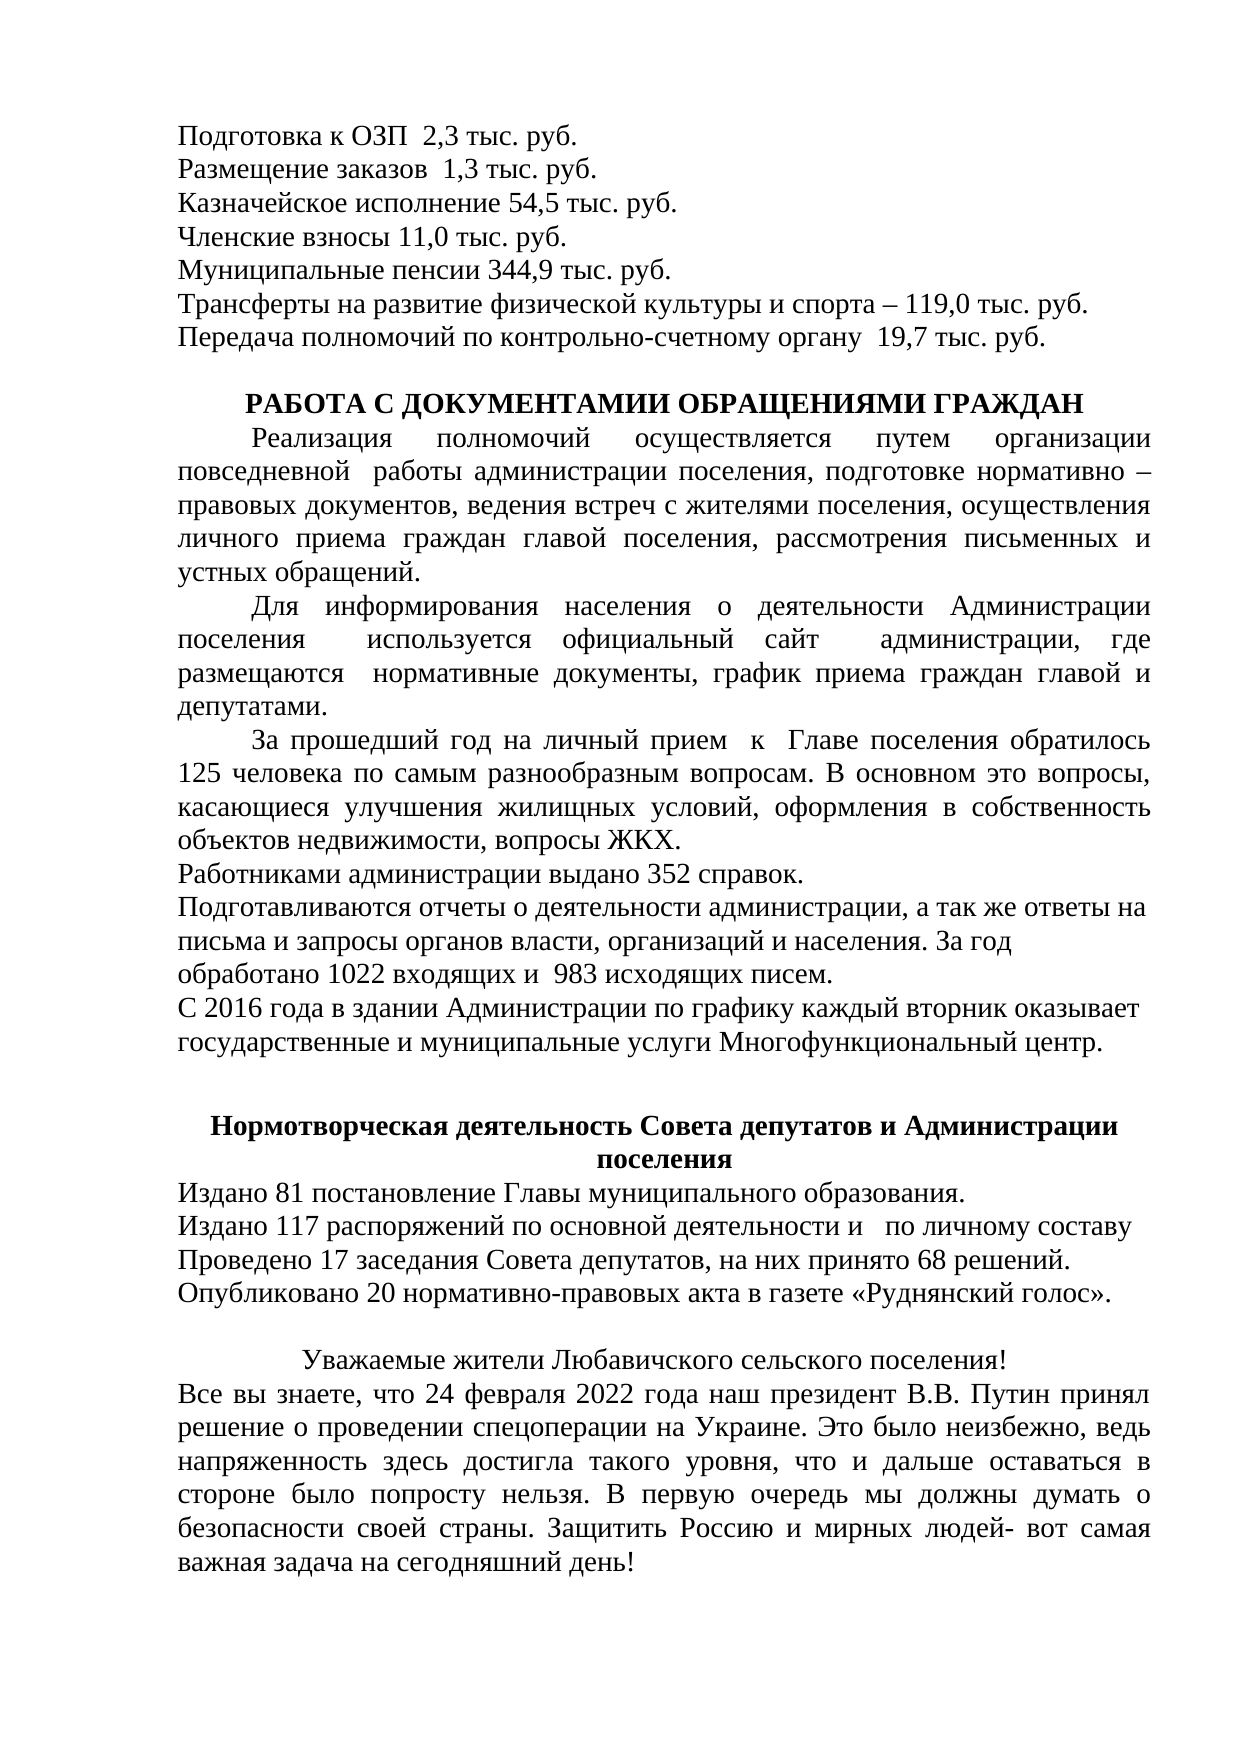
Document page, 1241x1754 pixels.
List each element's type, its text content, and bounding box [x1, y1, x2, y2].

text Для информирования населения о деятельности Администрации поселения используется официальный сайт администрации, где размещаются нормативные документы, график приема граждан главой и депутатами. [177, 588, 1152, 722]
text Уважаемые жители Любавичского сельского поселения! [177, 1342, 1152, 1376]
text Нормотворческая деятельность Совета депутатов и Администрации поселения [177, 1108, 1152, 1175]
text Казначейское исполнение 54,5 тыс. руб. [177, 185, 1152, 219]
text Размещение заказов 1,3 тыс. руб. [177, 152, 1152, 185]
text Подготовка к ОЗП 2,3 тыс. руб. [177, 118, 1152, 152]
text Опубликовано 20 нормативно-правовых акта в газете «Руднянский голос». [177, 1275, 1152, 1309]
text Издано 81 постановление Главы муниципального образования. [177, 1175, 1152, 1208]
text Членские взносы 11,0 тыс. руб. [177, 219, 1152, 252]
text РАБОТА С ДОКУМЕНТАМИИ ОБРАЩЕНИЯМИ ГРАЖДАН [177, 386, 1152, 420]
text Проведено 17 заседания Совета депутатов, на них принято 68 решений. [177, 1242, 1152, 1275]
text Все вы знаете, что 24 февраля 2022 года наш президент В.В. Путин принял решение о проведении спецоперации на Украине. Это было неизбежно, ведь напряженность здесь достигла такого уровня, что и дальше оставаться в стороне было попросту нельзя. В первую очередь мы должны думать о безопасности своей страны. Защитить Россию и мирных людей- вот самая важная задача на сегодняшний день! [177, 1376, 1152, 1577]
text Издано 117 распоряжений по основной деятельности и по личному составу [177, 1208, 1152, 1242]
text Подготавливаются отчеты о деятельности администрации, а так же ответы на письма и запросы органов власти, организаций и населения. За год обработано 1022 входящих и 983 исходящих писем. [177, 889, 1152, 990]
text Работниками администрации выдано 352 справок. [177, 856, 1152, 889]
text Трансферты на развитие физической культуры и спорта – 119,0 тыс. руб. [177, 286, 1152, 319]
text Передача полномочий по контрольно-счетному органу 19,7 тыс. руб. [177, 319, 1152, 353]
text За прошедший год на личный прием к Главе поселения обратилось 125 человека по самым разнообразным вопросам. В основном это вопросы, касающиеся улучшения жилищных условий, оформления в собственность объектов недвижимости, вопросы ЖКХ. [177, 722, 1152, 856]
text С 2016 года в здании Администрации по графику каждый вторник оказывает государственные и муниципальные услуги Многофункциональный центр. [177, 990, 1152, 1057]
text Муниципальные пенсии 344,9 тыс. руб. [177, 252, 1152, 286]
text Реализация полномочий осуществляется путем организации повседневной работы администрации поселения, подготовке нормативно – правовых документов, ведения встреч с жителями поселения, осуществления личного приема граждан главой поселения, рассмотрения письменных и устных обращений. [177, 420, 1152, 588]
